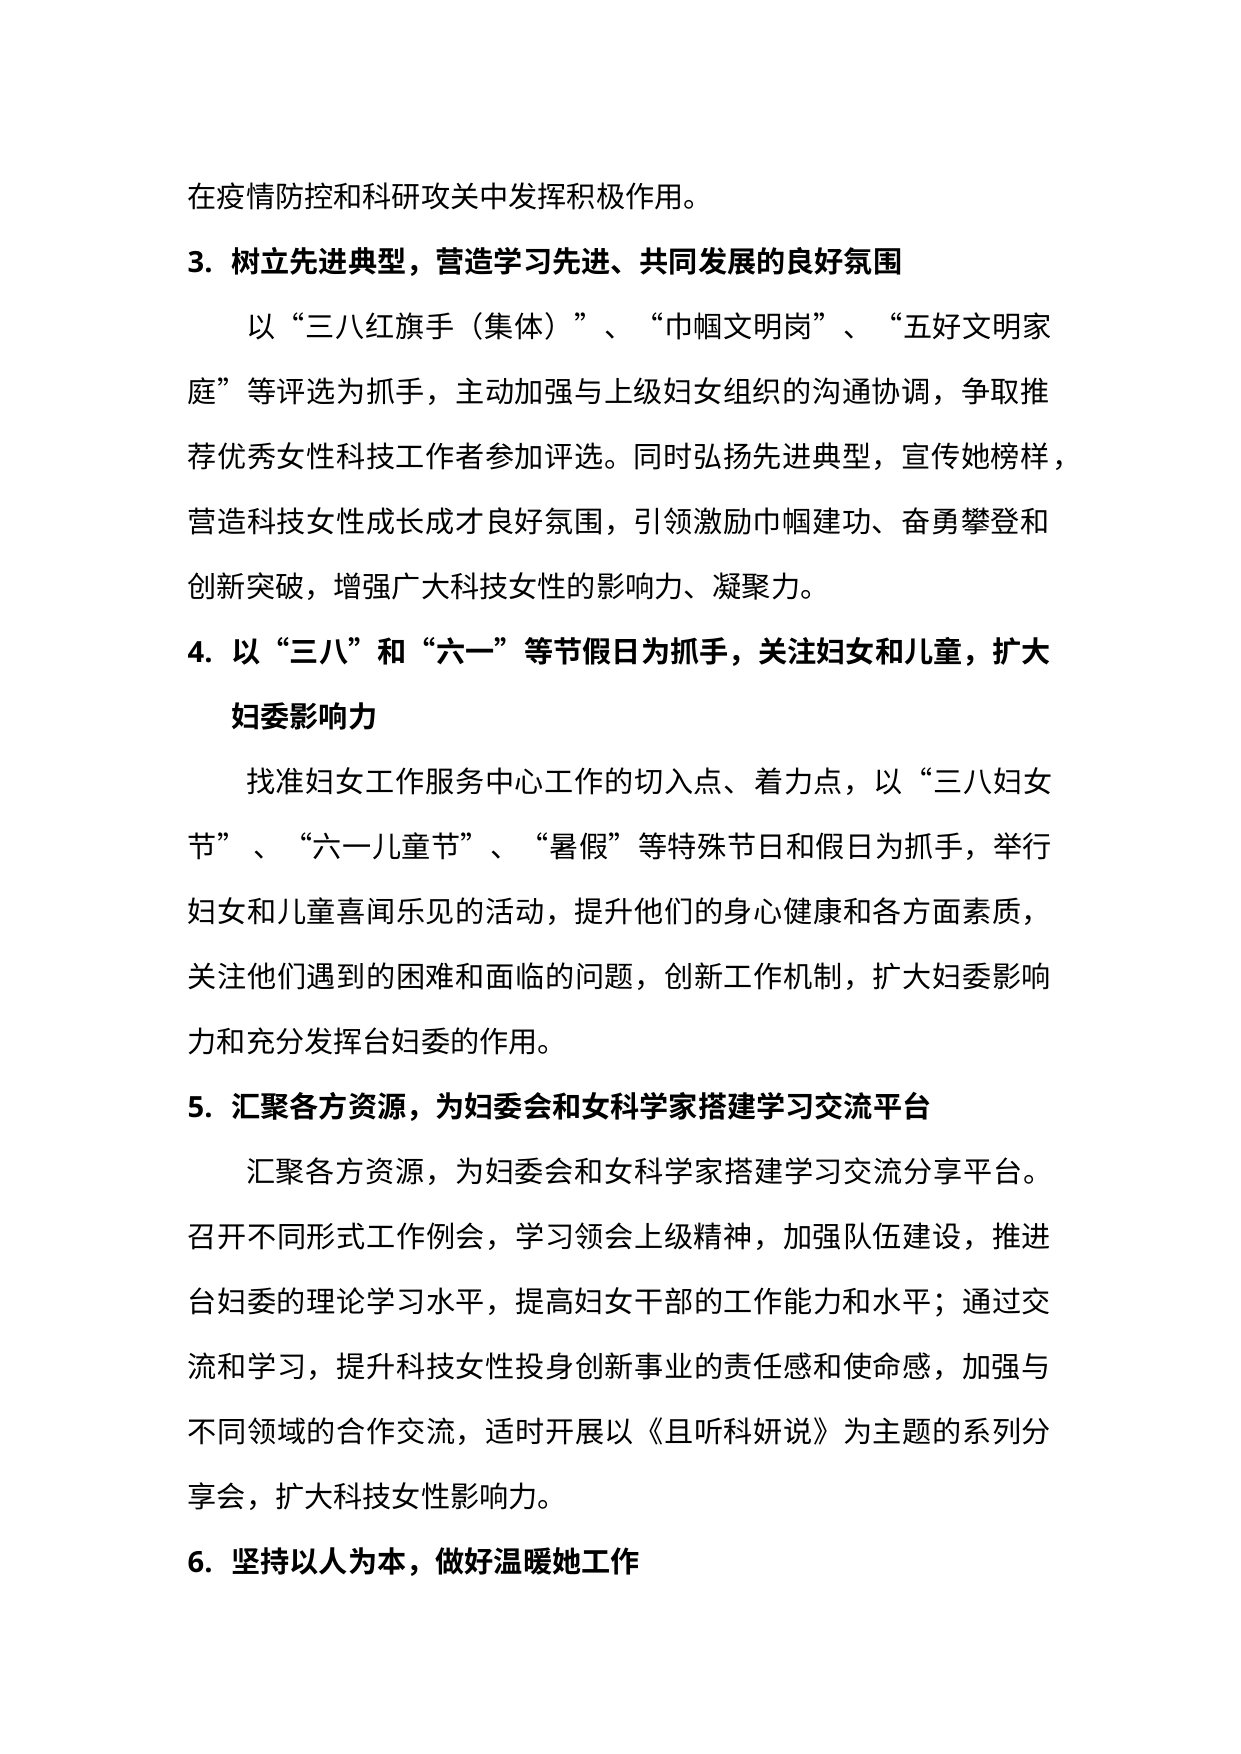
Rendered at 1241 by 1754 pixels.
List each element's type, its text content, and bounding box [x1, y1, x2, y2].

list 坚持以人为本，做好温暖她工作 [187, 1527, 1053, 1592]
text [187, 162, 1053, 227]
list 以“三八”和“六一”等节假日为抓手，关注妇女和儿童，扩大妇委影响力 [187, 617, 1053, 747]
text 汇聚各方资源，为妇委会和女科学家搭建学习交流分享平台。召开不同形式工作例会，学习领会上级精神，加强队伍建设，推进台妇委的理论学习水平，提高妇女干部的工作能力和水平；通过交流和学习，提升科技女性投身创新事业的责任感和使命感，加强与不同领域的合作交流，适时开展以《且听科妍说》为主题的系列分享会，扩大科技女性影响力。 [187, 1137, 1053, 1527]
text 找准妇女工作服务中心工作的切入点、着力点，以“三八妇女节” 、“六一儿童节”、“暑假”等特殊节日和假日为抓手，举行妇女和儿童喜闻乐见的活动，提升他们的身心健康和各方面素质，关注他们遇到的困难和面临的问题，创新工作机制，扩大妇委影响力和充分发挥台妇委的作用。 [187, 747, 1053, 1072]
text 以“三八红旗手（集体）”、“巾帼文明岗”、“五好文明家庭”等评选为抓手，主动加强与上级妇女组织的沟通协调，争取推荐优秀女性科技工作者参加评选。同时弘扬先进典型，宣传她榜样，营造科技女性成长成才良好氛围，引领激励巾帼建功、奋勇攀登和创新突破，增强广大科技女性的影响力、凝聚力。 [187, 292, 1053, 617]
list 树立先进典型，营造学习先进、共同发展的良好氛围 [187, 227, 1053, 292]
list 汇聚各方资源，为妇委会和女科学家搭建学习交流平台 [187, 1072, 1053, 1137]
